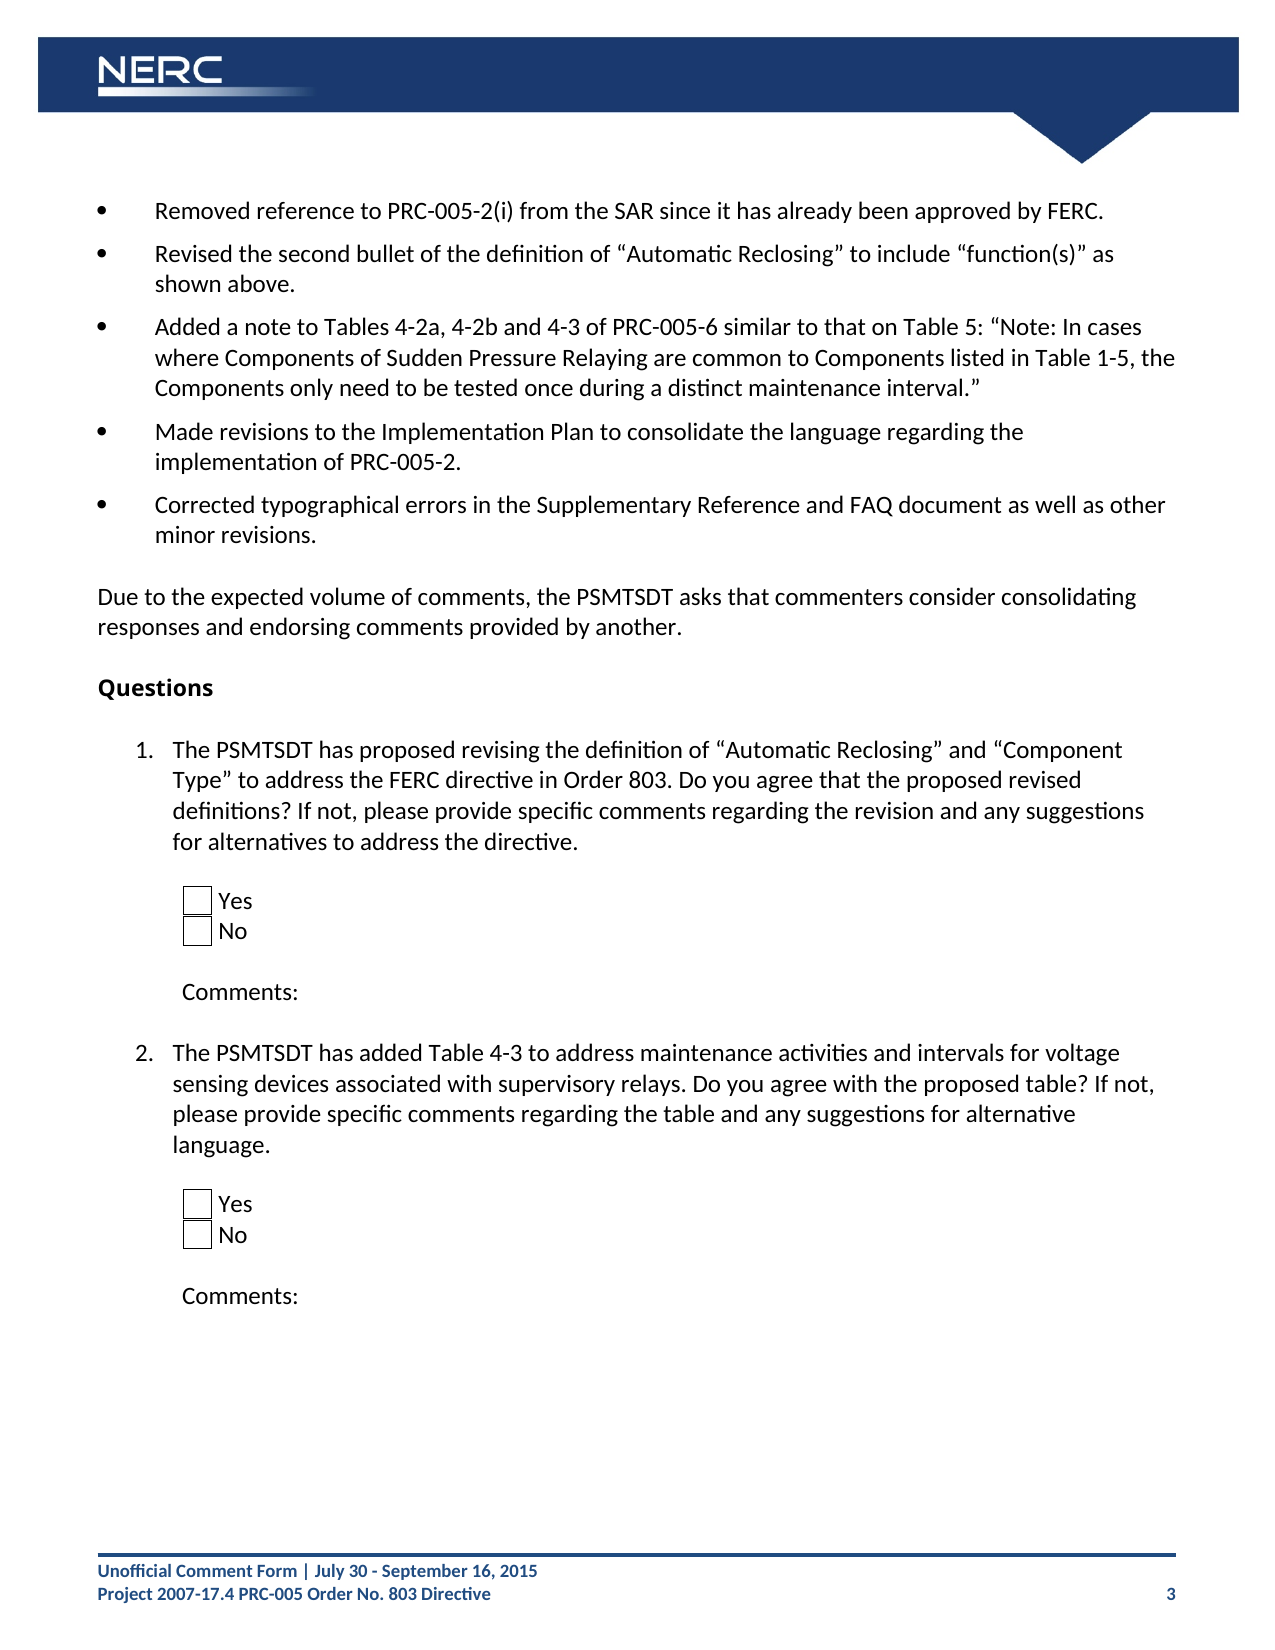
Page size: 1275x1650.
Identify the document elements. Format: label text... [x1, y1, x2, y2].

list Revised the second bullet of the definition of “Automatic Reclosing” to include “function(s)” as shown above. [97, 238, 1177, 299]
list Added a note to Tables 4-2a, 4-2b and 4-3 of PRC-005-6 similar to that on Table 5: “Note: In cases where Components of Sudden Pressure Relaying are common to Components listed in Table 1-5, the Components only need to be tested once during a distinct maintenance interval.” [97, 312, 1177, 403]
text Yes [97, 1188, 1177, 1219]
text No [172, 1219, 1177, 1249]
text Comments: [97, 976, 1177, 1007]
text Comments: [97, 1280, 1177, 1341]
list Corrected typographical errors in the Supplementary Reference and FAQ document as well as other minor revisions. [97, 489, 1177, 550]
list Removed reference to PRC-005-2(i) from the SAR since it has already been approved by FERC. [97, 195, 1177, 226]
text Yes [97, 885, 1177, 915]
picture [0, 0, 1275, 164]
list Made revisions to the Implementation Plan to consolidate the language regarding the implementation of PRC-005-2. [97, 416, 1177, 477]
list The PSMTSDT has added Table 4-3 to address maintenance activities and intervals for voltage sensing devices associated with supervisory relays. Do you agree with the proposed table? If not, please provide specific comments regarding the table and any suggestions for alternative language. [135, 1037, 1177, 1159]
text No [172, 915, 1177, 946]
subtitle Questions [97, 672, 1177, 703]
list The PSMTSDT has proposed revising the definition of “Automatic Reclosing” and “Component Type” to address the FERC directive in Order 803. Do you agree that the proposed revised definitions? If not, please provide specific comments regarding the revision and any suggestions for alternatives to address the directive. [135, 734, 1177, 856]
text Due to the expected volume of comments, the PSMTSDT asks that commenters consider consolidating responses and endorsing comments provided by another. [97, 581, 1177, 642]
